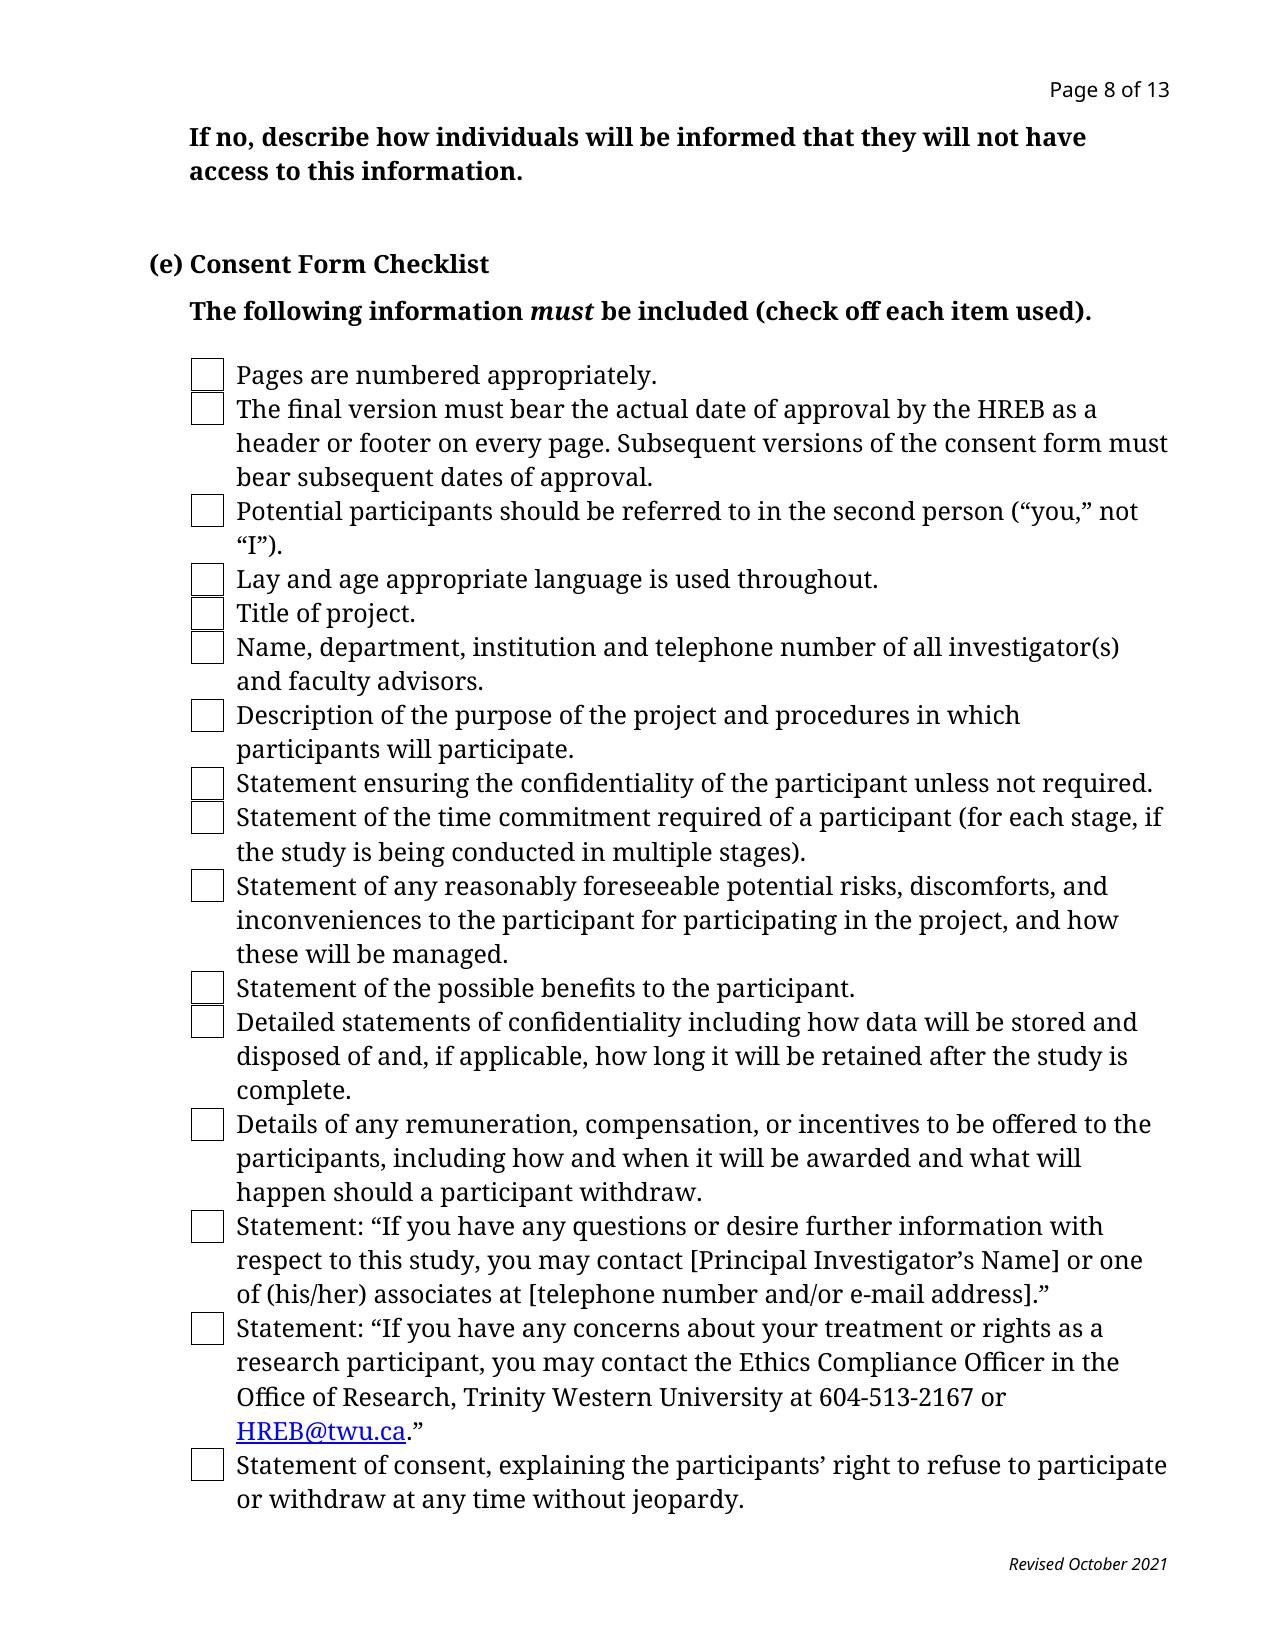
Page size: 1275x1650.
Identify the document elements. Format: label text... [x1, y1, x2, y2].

text Statement: “If you have any concerns about your treatment or rights as a research participant, you may contact the Ethics Compliance Officer in the Office of Research, Trinity Western University at 604-513-2167 or HREB@twu.ca.” [190, 1311, 1170, 1447]
text Pages are numbered appropriately. [190, 357, 1170, 391]
text Lay and age appropriate language is used throughout. [190, 562, 1170, 596]
text Statement of the possible benefits to the participant. [190, 970, 1170, 1004]
text Detailed statements of confidentiality including how data will be stored and disposed of and, if applicable, how long it will be retained after the study is complete. [190, 1004, 1170, 1107]
text Potential participants should be referred to in the second person (“you,” not “I”). [190, 493, 1170, 562]
text Statement: “If you have any questions or desire further information with respect to this study, you may contact [Principal Investigator’s Name] or one of (his/her) associates at [telephone number and/or e-mail address].” [190, 1209, 1170, 1311]
text Statement of consent, explaining the participants’ right to refuse to participate or withdraw at any time without jeopardy. [190, 1447, 1170, 1515]
text Description of the purpose of the project and procedures in which participants will participate. [190, 698, 1170, 766]
text Name, department, institution and telephone number of all investigator(s) and faculty advisors. [190, 630, 1170, 698]
text The final version must bear the actual date of approval by the HREB as a header or footer on every page. Subsequent versions of the consent form must bear subsequent dates of approval. [190, 391, 1170, 493]
text Details of any remuneration, compensation, or incentives to be offered to the participants, including how and when it will be awarded and what will happen should a participant withdraw. [190, 1107, 1170, 1209]
text Title of project. [190, 596, 1170, 630]
text Statement of the time commitment required of a participant (for each stage, if the study is being conducted in multiple stages). [190, 800, 1170, 868]
text The following information must be included (check off each item used). [189, 294, 1170, 328]
text Statement ensuring the confidentiality of the participant unless not required. [190, 766, 1170, 800]
text Statement of any reasonably foreseeable potential risks, discomforts, and inconveniences to the participant for participating in the project, and how these will be managed. [190, 868, 1170, 970]
text If no, describe how individuals will be informed that they will not have access to this information. [189, 120, 1170, 188]
text (e) Consent Form Checklist [142, 247, 1170, 281]
